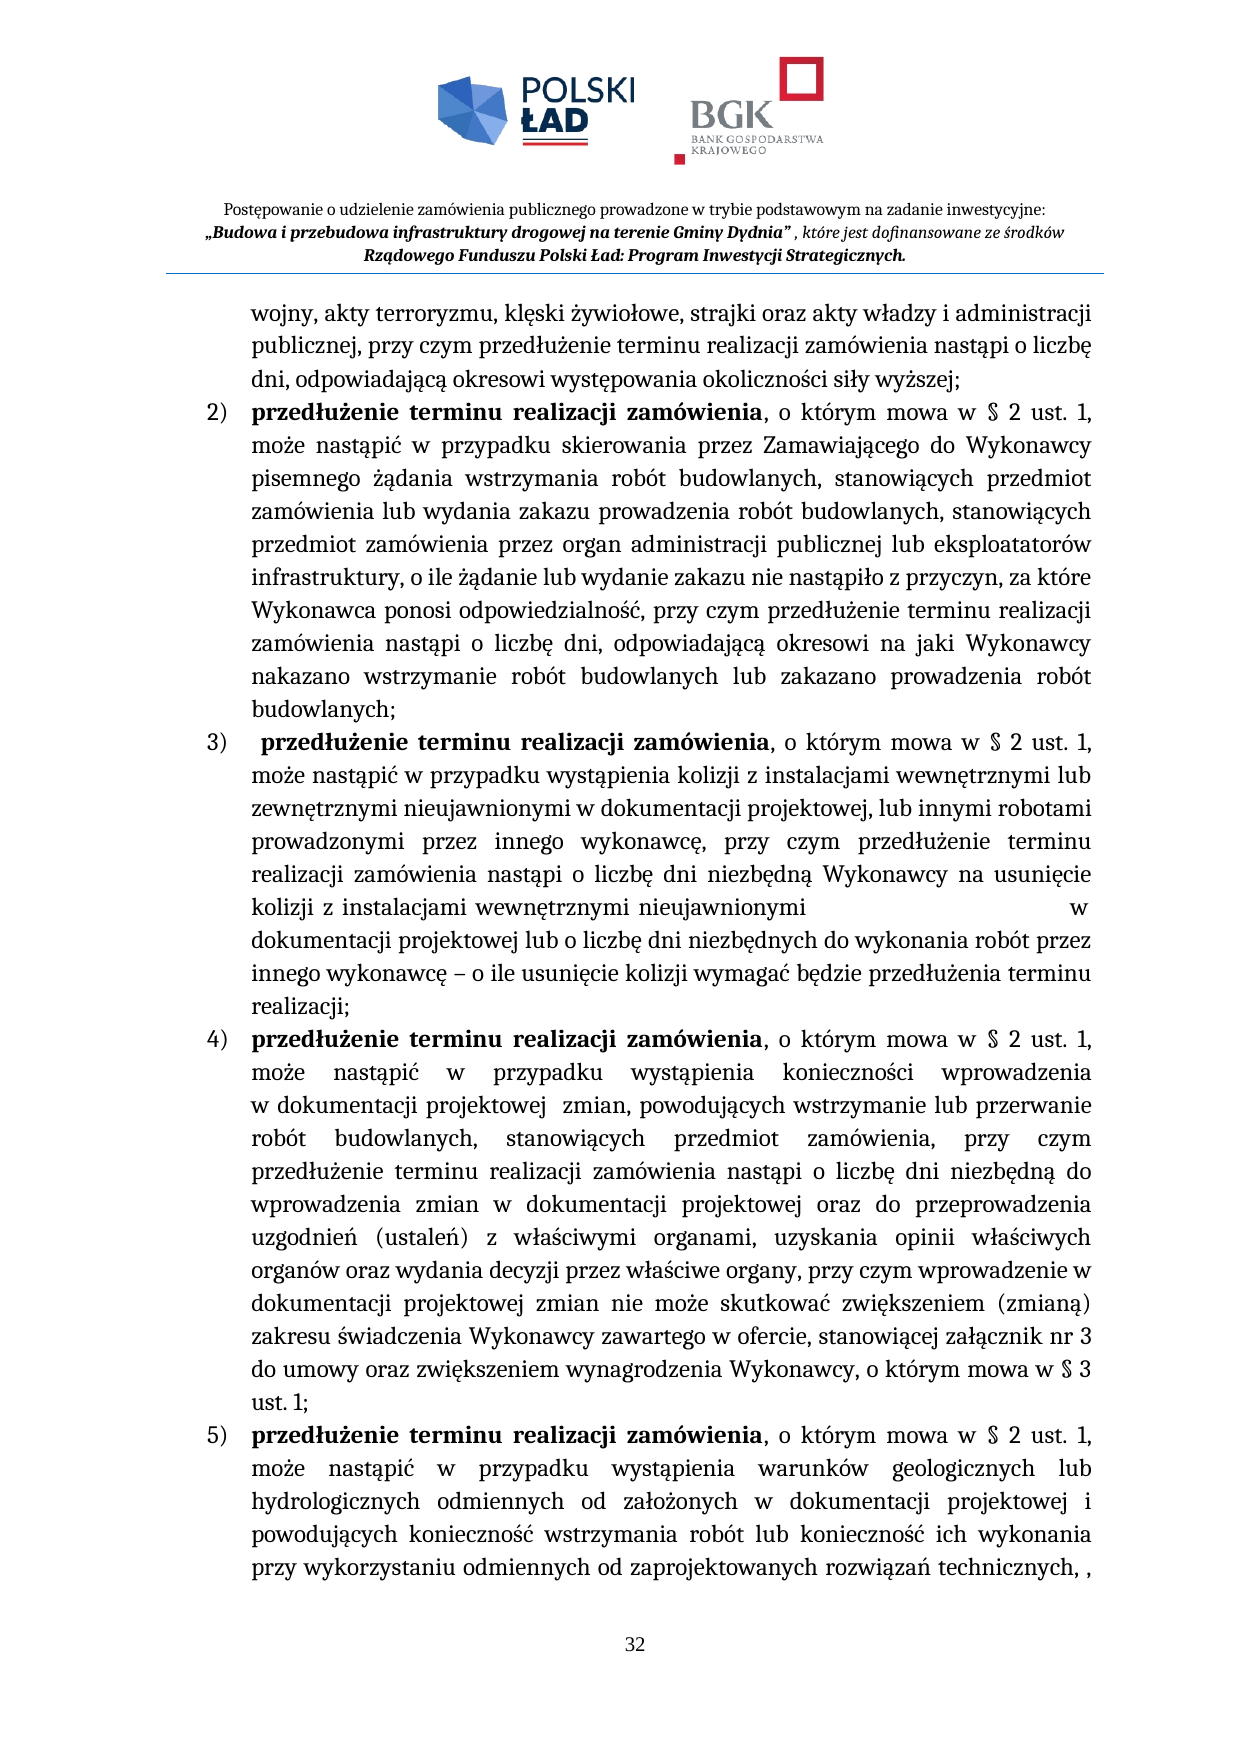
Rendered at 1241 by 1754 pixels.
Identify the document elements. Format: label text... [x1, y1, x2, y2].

list przedłużenie terminu realizacji zamówienia, o którym mowa w § 2 ust. 1, może nastąpić w przypadku wystąpienia konieczności wprowadzenia w dokumentacji projektowej zmian, powodujących wstrzymanie lub przerwanie robót budowlanych, stanowiących przedmiot zamówienia, przy czym przedłużenie terminu realizacji zamówienia nastąpi o liczbę dni niezbędną do wprowadzenia zmian w dokumentacji projektowej oraz do przeprowadzenia uzgodnień (ustaleń) z właściwymi organami, uzyskania opinii właściwych organów oraz wydania decyzji przez właściwe organy, przy czym wprowadzenie w dokumentacji projektowej zmian nie może skutkować zwiększeniem (zmianą) zakresu świadczenia Wykonawcy zawartego w ofercie, stanowiącej załącznik nr 3 do umowy oraz zwiększeniem wynagrodzenia Wykonawcy, o którym mowa w § 3 ust. 1; [207, 1025, 1093, 1417]
list przedłużenie terminu realizacji zamówienia, o którym mowa w § 2 ust. 1, może nastąpić w przypadku skierowania przez Zamawiającego do Wykonawcy pisemnego żądania wstrzymania robót budowlanych, stanowiących przedmiot zamówienia lub wydania zakazu prowadzenia robót budowlanych, stanowiących przedmiot zamówienia przez organ administracji publicznej lub eksploatatorów infrastruktury, o ile żądanie lub wydanie zakazu nie nastąpiło z przyczyn, za które Wykonawca ponosi odpowiedzialność, przy czym przedłużenie terminu realizacji zamówienia nastąpi o liczbę dni, odpowiadającą okresowi na jaki Wykonawcy nakazano wstrzymanie robót budowlanych lub zakazano prowadzenia robót budowlanych; [207, 397, 1093, 723]
list przedłużenie terminu realizacji zamówienia, o którym mowa w § 2 ust. 1, może nastąpić w przypadku wystąpienia kolizji z instalacjami wewnętrznymi lub zewnętrznymi nieujawnionymi w dokumentacji projektowej, lub innymi robotami prowadzonymi przez innego wykonawcę, przy czym przedłużenie terminu realizacji zamówienia nastąpi o liczbę dni niezbędną Wykonawcy na usunięcie kolizji z instalacjami wewnętrznymi nieujawnionymi w dokumentacji projektowej lub o liczbę dni niezbędnych do wykonania robót przez innego wykonawcę – o ile usunięcie kolizji wymagać będzie przedłużenia terminu realizacji; [207, 728, 1093, 1021]
picture [426, 44, 844, 175]
